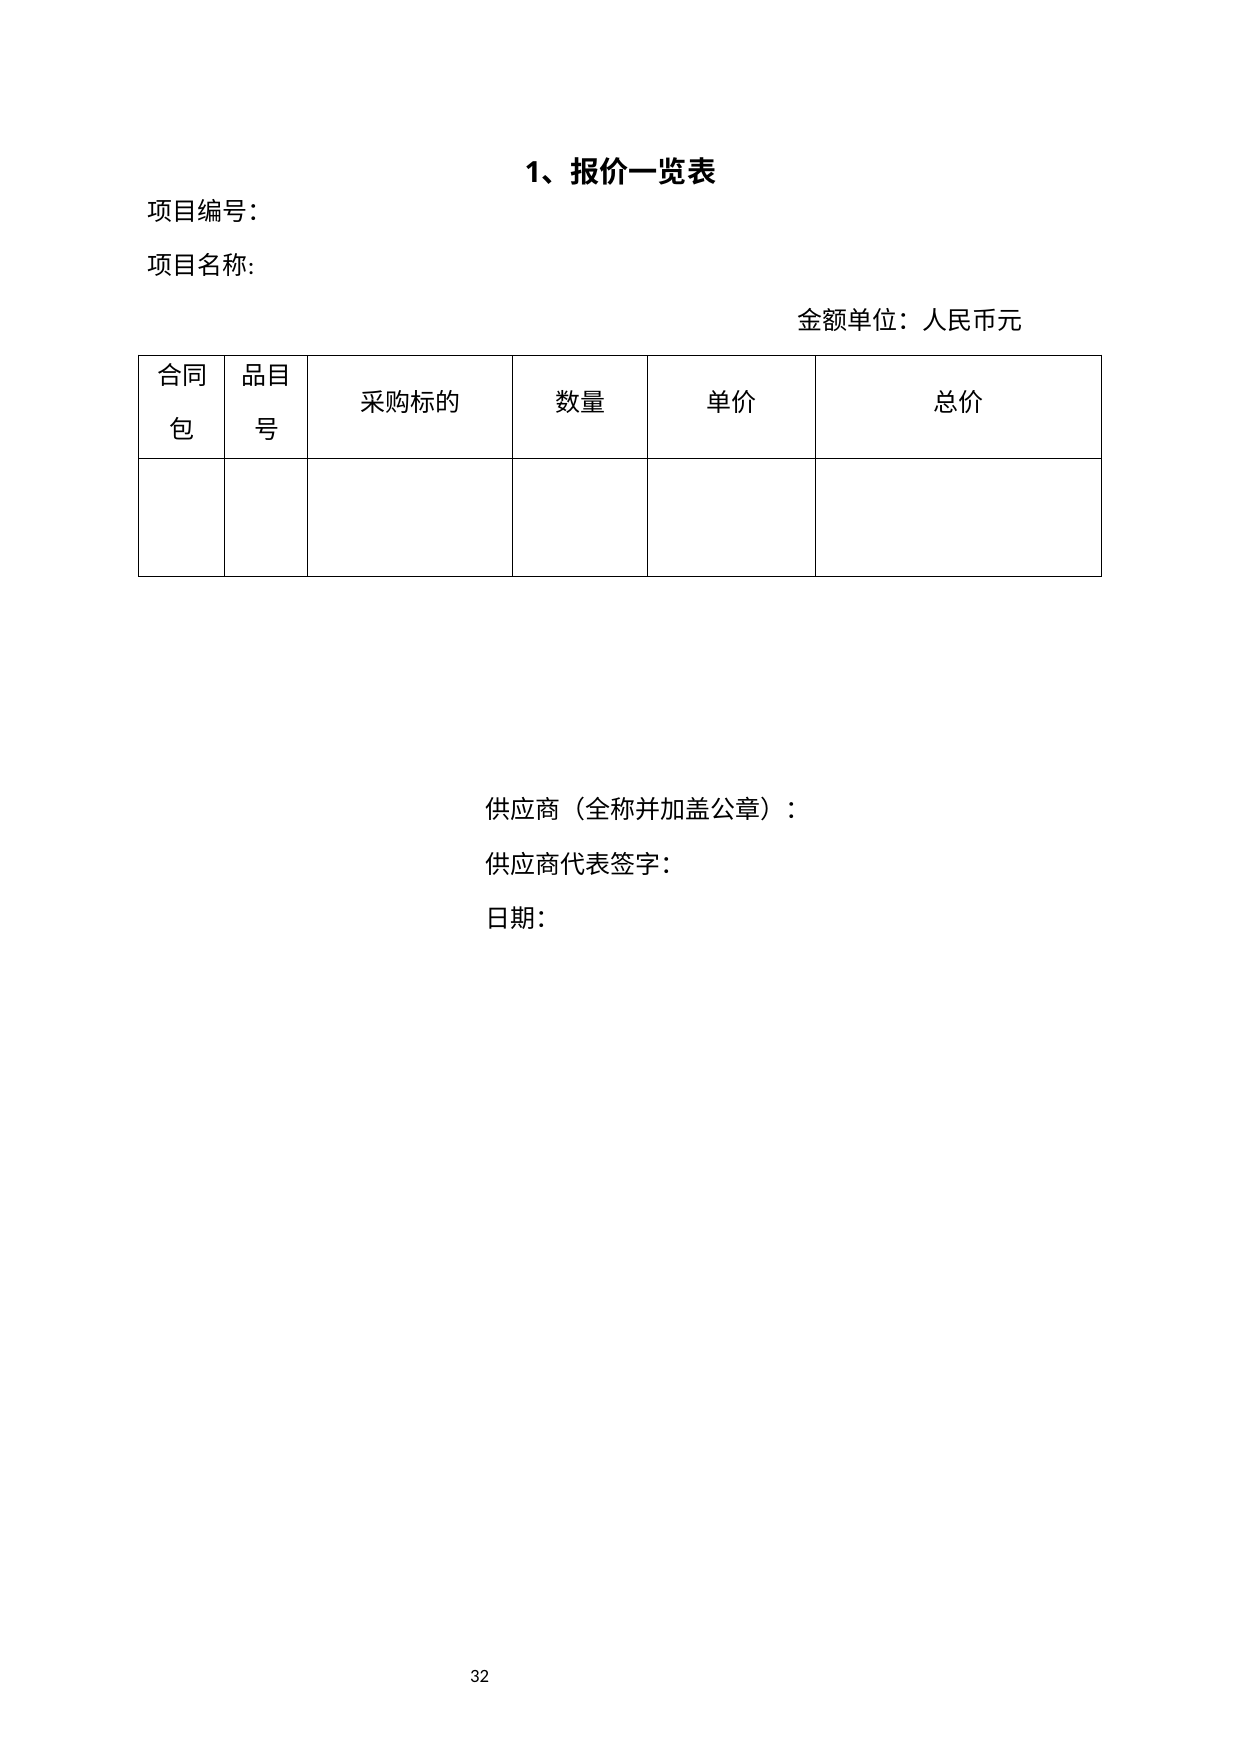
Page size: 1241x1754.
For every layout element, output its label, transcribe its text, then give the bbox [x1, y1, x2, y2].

table_cell [513, 459, 647, 576]
table_cell [308, 459, 512, 576]
table_cell [225, 459, 307, 576]
text 金额单位：人民币元 [148, 300, 1093, 336]
table_header 采购标的 [308, 356, 512, 458]
text 供应商代表签字： [148, 844, 1093, 881]
text 1、报价一览表 [148, 148, 1093, 191]
table_header 品目号 [225, 356, 307, 458]
table_cell [816, 459, 1101, 576]
table_cell [648, 459, 815, 576]
text 项目编号： [148, 191, 1093, 228]
table_header 单价 [648, 356, 815, 458]
text 项目名称: [148, 246, 1093, 282]
table_header 数量 [513, 356, 647, 458]
text 供应商（全称并加盖公章）： [148, 790, 1093, 826]
text 日期： [148, 899, 1093, 935]
table_header 合同包 [139, 356, 224, 458]
table_cell [139, 459, 224, 576]
table_header 总价 [816, 356, 1101, 458]
